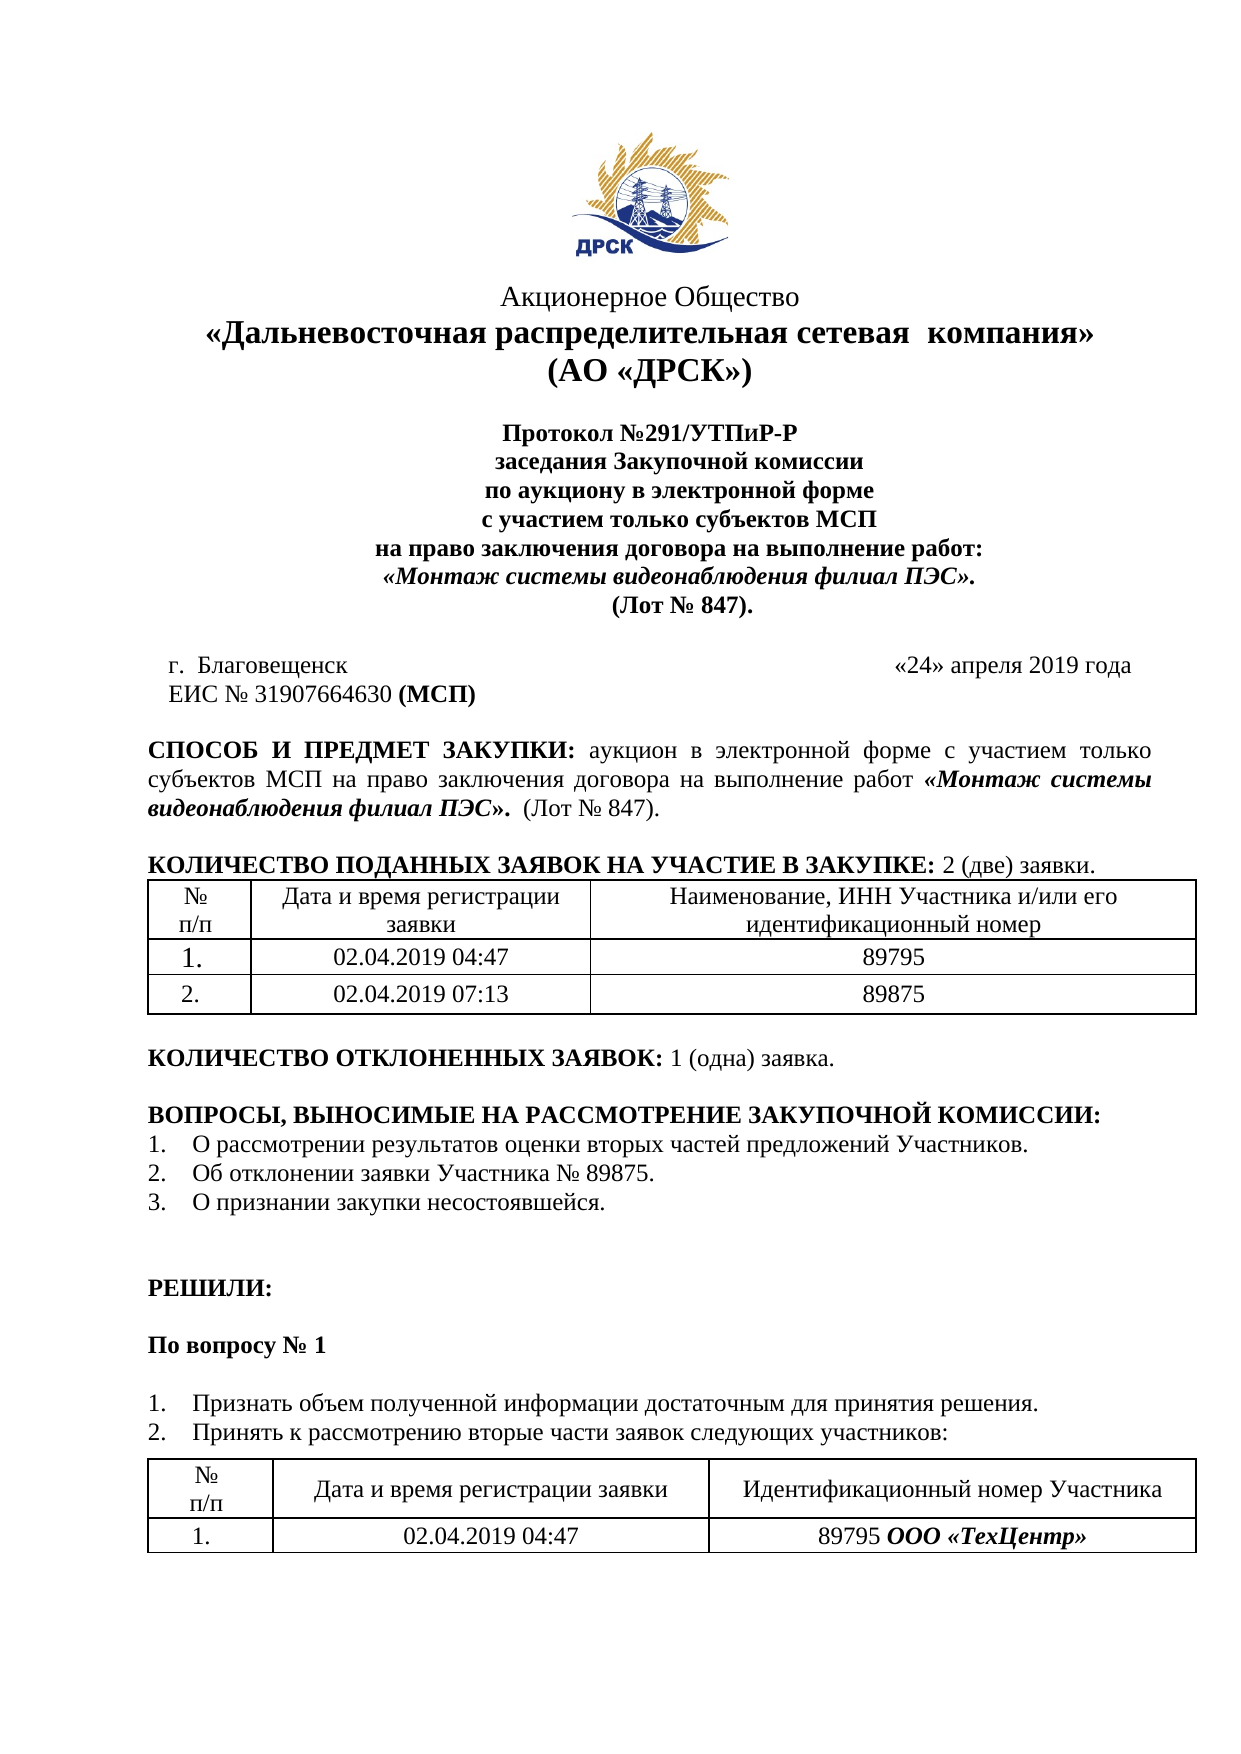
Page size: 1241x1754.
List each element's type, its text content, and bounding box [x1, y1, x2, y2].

table_cell 02.04.2019 07:13 [252, 975, 590, 1013]
list О рассмотрении результатов оценки вторых частей предложений Участников. [148, 1129, 1152, 1158]
text с участием только субъектов МСП [148, 504, 1152, 533]
list О признании закупки несостоявшейся. [148, 1187, 1152, 1216]
table_header Идентификационный номер Участника [710, 1460, 1195, 1517]
text по аукциону в электронной форме [148, 475, 1152, 504]
table_cell [149, 975, 250, 1013]
table_cell [149, 1519, 272, 1552]
text на право заключения договора на выполнение работ: [148, 533, 1152, 561]
table_cell 02.04.2019 04:47 [274, 1519, 708, 1552]
text По вопросу № 1 [148, 1331, 1152, 1359]
table_header г. Благовещенск ЕИС № 31907664630 (МСП) [157, 650, 699, 707]
text СПОСОБ И ПРЕДМЕТ ЗАКУПКИ: аукцион в электронной форме с участием только субъектов МСП на право заключения договора на выполнение работ «Монтаж системы видеонаблюдения филиал ПЭС». (Лот № 847). [148, 736, 1152, 822]
table_header «24» апреля 2019 года [699, 650, 1143, 707]
text КОЛИЧЕСТВО ОТКЛОНЕННЫХ ЗАЯВОК: 1 (одна) заявка. [148, 1043, 1167, 1072]
text (Лот № 847). [148, 590, 1152, 619]
table_cell 02.04.2019 04:47 [252, 940, 590, 973]
list Признать объем полученной информации достаточным для принятия решения. [148, 1388, 1152, 1417]
text Протокол №291/УТПиР-Р [148, 418, 1152, 446]
text Акционерное Общество [148, 279, 1152, 312]
table_header Дата и время регистрации заявки [252, 881, 590, 938]
text заседания Закупочной комиссии [148, 446, 1152, 475]
text «Дальневосточная распределительная сетевая компания» [148, 312, 1152, 351]
table_cell 89795 [591, 940, 1195, 973]
picture [570, 132, 730, 262]
table_cell [149, 940, 250, 973]
list Об отклонении заявки Участника № 89875. [148, 1158, 1152, 1187]
table_header № п/п [149, 1460, 272, 1517]
text ВОПРОСЫ, ВЫНОСИМЫЕ НА РАССМОТРЕНИЕ ЗАКУПОЧНОЙ КОМИССИИ: [148, 1101, 1152, 1129]
list Принять к рассмотрению вторые части заявок следующих участников: [148, 1417, 1152, 1446]
table_cell 89875 [591, 975, 1195, 1013]
table_header № п/п [149, 881, 250, 938]
text «Монтаж системы видеонаблюдения филиал ПЭС». [148, 561, 1152, 590]
table_cell 89795 ООО «ТехЦентр» [710, 1519, 1195, 1552]
table_header Дата и время регистрации заявки [274, 1460, 708, 1517]
table_header Наименование, ИНН Участника и/или его идентификационный номер [591, 881, 1195, 938]
text (АО «ДРСК») [148, 351, 1152, 389]
text КОЛИЧЕСТВО ПОДАННЫХ ЗАЯВОК НА УЧАСТИЕ В ЗАКУПКЕ: 2 (две) заявки. [148, 851, 1152, 879]
text РЕШИЛИ: [148, 1273, 1152, 1302]
